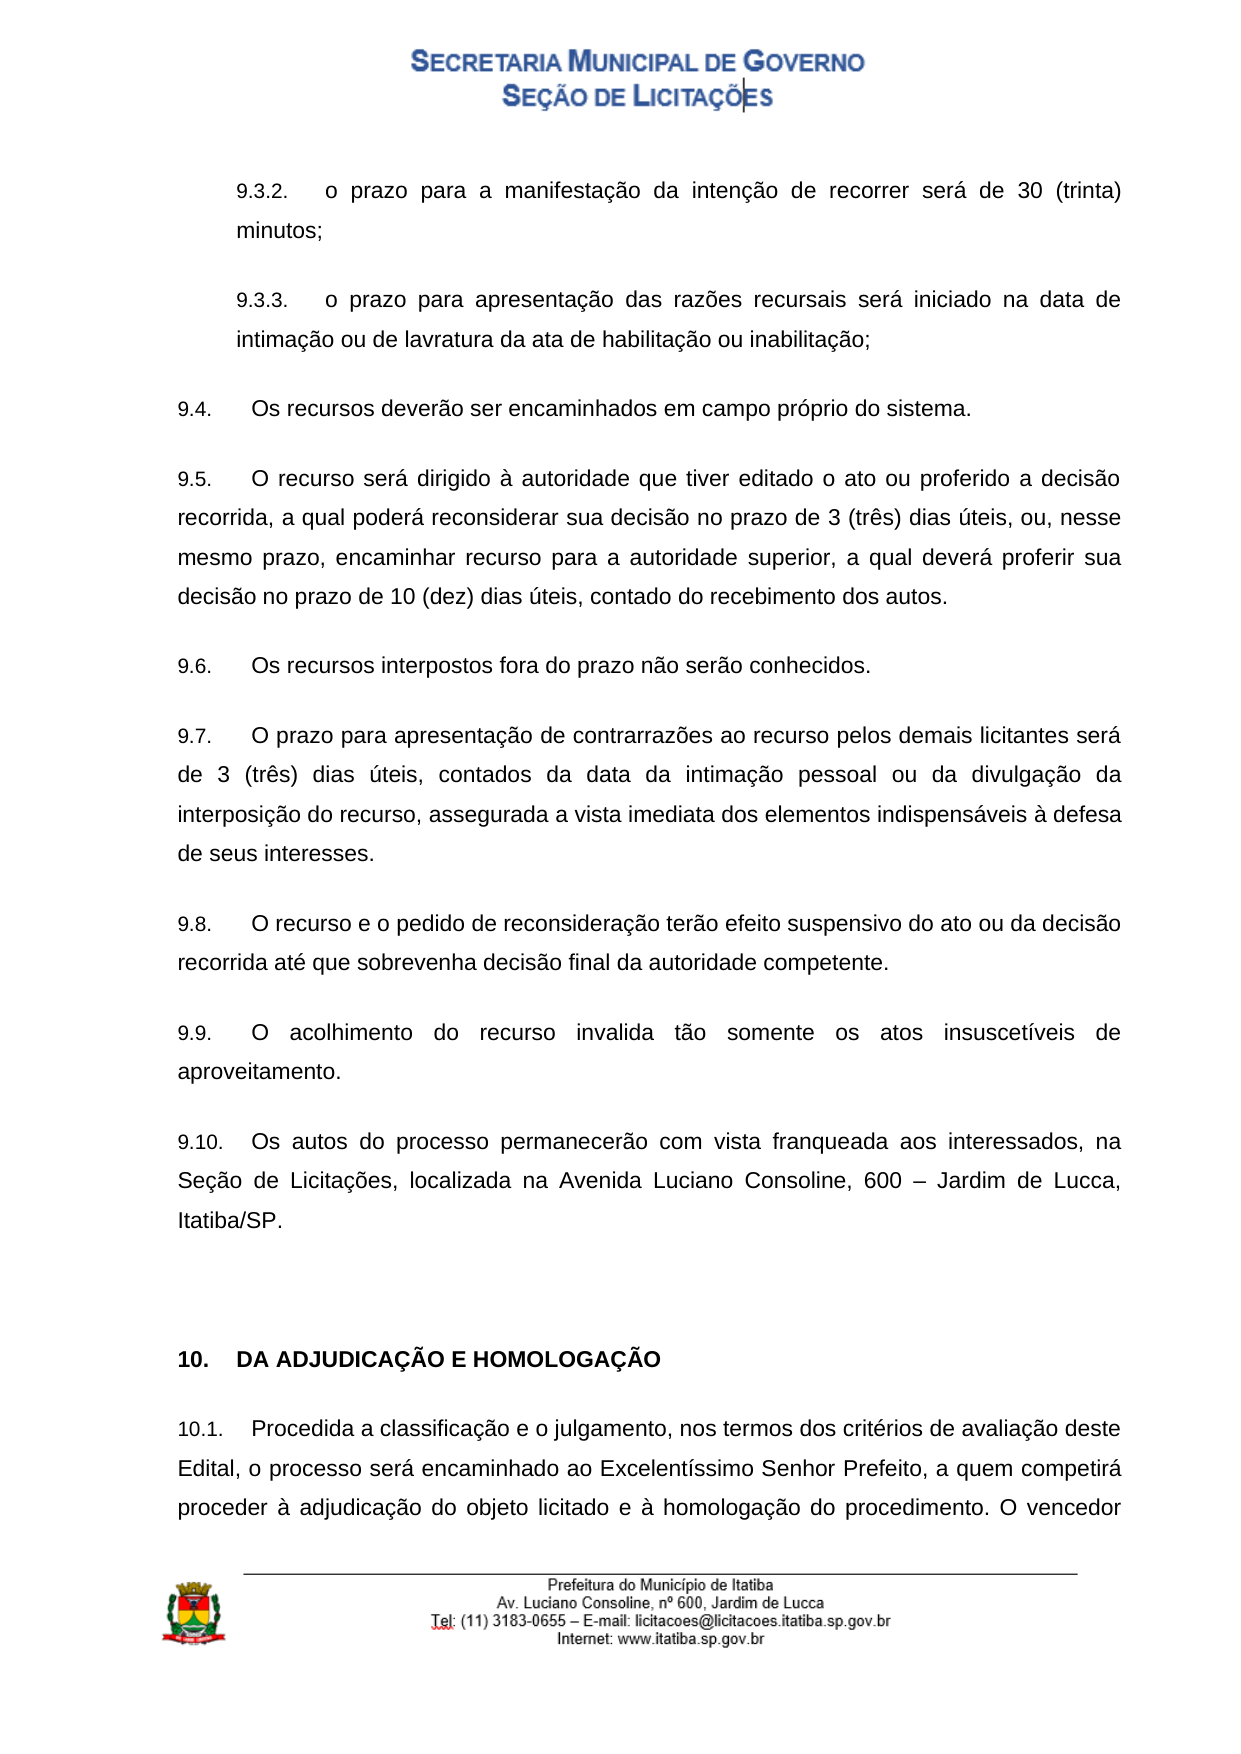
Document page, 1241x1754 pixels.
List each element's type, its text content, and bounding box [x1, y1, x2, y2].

picture [123, 1532, 1112, 1674]
list Os recursos deverão ser encaminhados em campo próprio do sistema. [177, 395, 1122, 421]
list o prazo para apresentação das razões recursais será iniciado na data de intimação ou de lavratura da ata de habilitação ou inabilitação; [236, 286, 1122, 352]
picture [177, 29, 1064, 119]
list Os recursos interpostos fora do prazo não serão conhecidos. [177, 652, 1122, 679]
list DA ADJUDICAÇÃO E HOMOLOGAÇÃO [177, 1346, 1122, 1372]
list O prazo para apresentação de contrarrazões ao recurso pelos demais licitantes será de 3 (três) dias úteis, contados da data da intimação pessoal ou da divulgação da interposição do recurso, assegurada a vista imediata dos elementos indispensáveis à defesa de seus interesses. [177, 722, 1122, 867]
list O recurso será dirigido à autoridade que tiver editado o ato ou proferido a decisão recorrida, a qual poderá reconsiderar sua decisão no prazo de 3 (três) dias úteis, ou, nesse mesmo prazo, encaminhar recurso para a autoridade superior, a qual deverá proferir sua decisão no prazo de 10 (dez) dias úteis, contado do recebimento dos autos. [177, 464, 1122, 609]
list Os autos do processo permanecerão com vista franqueada aos interessados, na Seção de Licitações, localizada na Avenida Luciano Consoline, 600 – Jardim de Lucca, Itatiba/SP. [177, 1128, 1122, 1233]
list O acolhimento do recurso invalida tão somente os atos insuscetíveis de aproveitamento. [177, 1019, 1122, 1085]
list o prazo para a manifestação da intenção de recorrer será de 30 (trinta) minutos; [236, 177, 1122, 243]
list O recurso e o pedido de reconsideração terão efeito suspensivo do ato ou da decisão recorrida até que sobrevenha decisão final da autoridade competente. [177, 910, 1122, 976]
